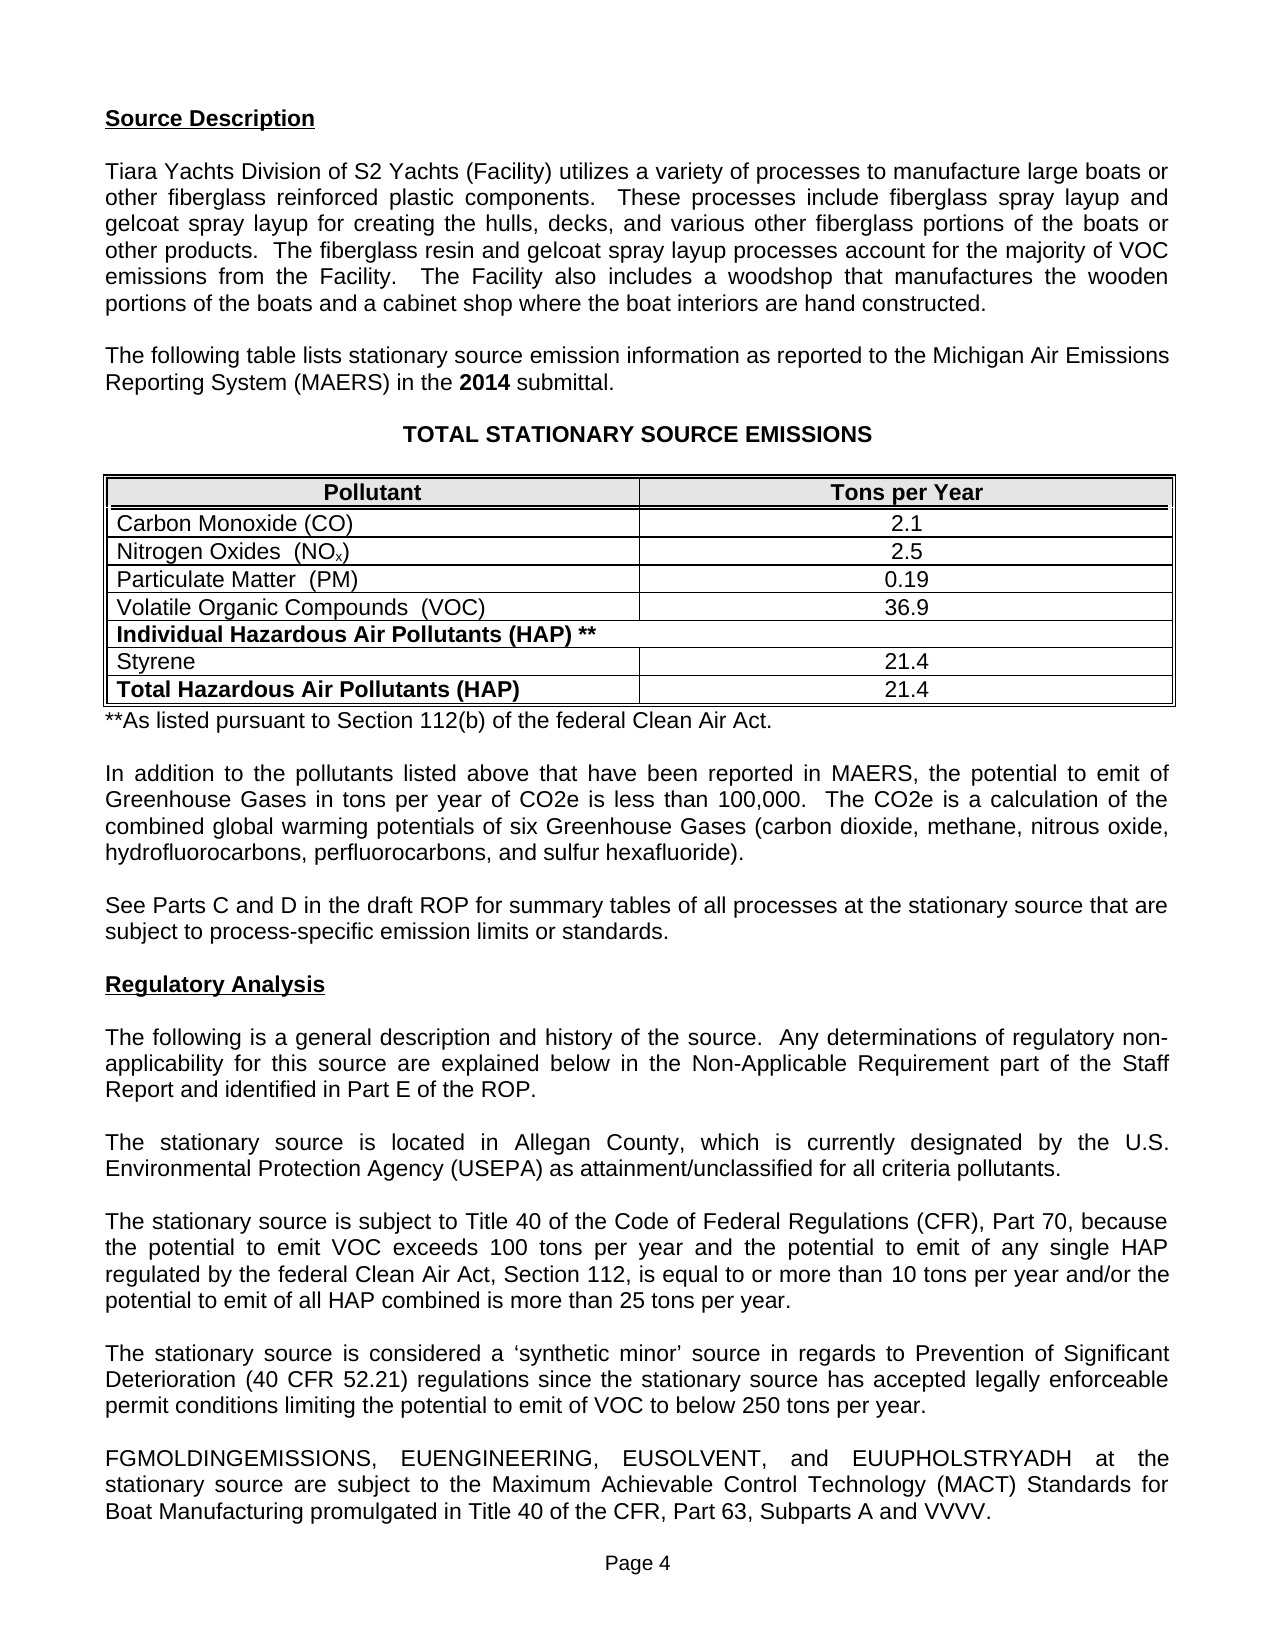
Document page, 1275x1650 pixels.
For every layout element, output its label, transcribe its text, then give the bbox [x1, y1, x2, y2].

text The stationary source is considered a ‘synthetic minor’ source in regards to Prevention of Significant Deterioration (40 CFR 52.21) regulations since the stationary source has accepted legally enforceable permit conditions limiting the potential to emit of VOC to below tons per year. [105, 1340, 1170, 1419]
table_header Tons per Year [640, 479, 1172, 505]
text **As listed pursuant to Section 112(b) of the federal Clean Air Act. [105, 707, 1170, 733]
table_cell 36.9 [640, 593, 1172, 620]
table_cell Carbon Monoxide (CO) [105, 505, 639, 536]
text The following is a general description and history of the source. Any determinations of regulatory non-applicability for this source are explained below in the Non-Applicable Requirement part of the Staff Report and identified in Part E of the ROP. [105, 1023, 1170, 1102]
text TOTAL STATIONARY SOURCE EMISSIONS [105, 421, 1170, 448]
text Tiara Yachts Division of S2 Yachts (Facility) utilizes a variety of processes to manufacture large boats or other fiberglass reinforced plastic components. These processes include fiberglass spray layup and gelcoat spray layup for creating the hulls, decks, and various other fiberglass portions of the boats or other products. The fiberglass resin and gelcoat spray layup processes account for the majority of VOC emissions from the Facility. The Facility also includes a woodshop that manufactures the wooden portions of the boats and a cabinet shop where the boat interiors are hand constructed. [105, 158, 1170, 316]
text FGMOLDINGEMISSIONS, EUENGINEERING, EUSOLVENT, and EUUPHOLSTRYADH at the stationary source are subject to the Maximum Achievable Control Technology (MACT) Standards for Boat Manufacturing promulgated in Title 40 of the CFR, Part 63, Subparts A and VVVV. [105, 1445, 1170, 1524]
table_cell 21.4 [640, 648, 1172, 674]
table_cell Styrene [108, 648, 639, 674]
text The following table lists stationary source emission information as reported to the Michigan Air Emissions Reporting System (MAERS) in the 2014 submittal. [105, 342, 1170, 395]
table_cell 21.4 [640, 676, 1172, 702]
table_cell Particulate Matter (PM) [108, 566, 639, 592]
text See Parts C and D in the draft for summary tables of all processes at the stationary source that are subject to process-specific emission limits or standards. [105, 892, 1170, 944]
table_cell [640, 621, 1172, 647]
table_cell Nitrogen Oxides (NOx) [108, 538, 639, 564]
text Source Description [105, 105, 1170, 131]
table_cell Volatile Organic Compounds (VOC) [108, 593, 639, 620]
table_cell 2.1 [640, 505, 1174, 536]
table_cell Individual Hazardous Air Pollutants (HAP) ** [108, 621, 639, 647]
text In addition to the pollutants listed above that have been reported in MAERS, the potential to emit of Greenhouse Gases in tons per year of CO2e is less than 100,000. The CO2e is a calculation of the combined global warming potentials of six Greenhouse Gases (carbon dioxide, methane, nitrous oxide, hydrofluorocarbons, perfluorocarbons, and sulfur hexafluoride). [105, 760, 1170, 865]
table_cell Total Hazardous Air Pollutants (HAP) [108, 676, 639, 702]
text The stationary source is located in Allegan County, which is currently designated by the U.S. Environmental Protection Agency (USEPA) as attainment/unclassified for all criteria pollutants. [105, 1129, 1170, 1182]
table_header Pollutant [108, 479, 639, 505]
table_cell 2.5 [640, 538, 1172, 564]
text The stationary source is subject to Title 40 of the Code of Federal Regulations (CFR), Part 70, because the potential to emit VOC exceeds 100 tons per year and the potential to emit of any single HAP regulated by the federal Clean Air Act, Section 112, is equal to or more than 10 tons per year and/or the potential to emit of all HAP combined is more than 25 tons per year. [105, 1208, 1170, 1313]
table_cell 0.19 [640, 566, 1172, 592]
text Regulatory Analysis [105, 971, 1170, 997]
